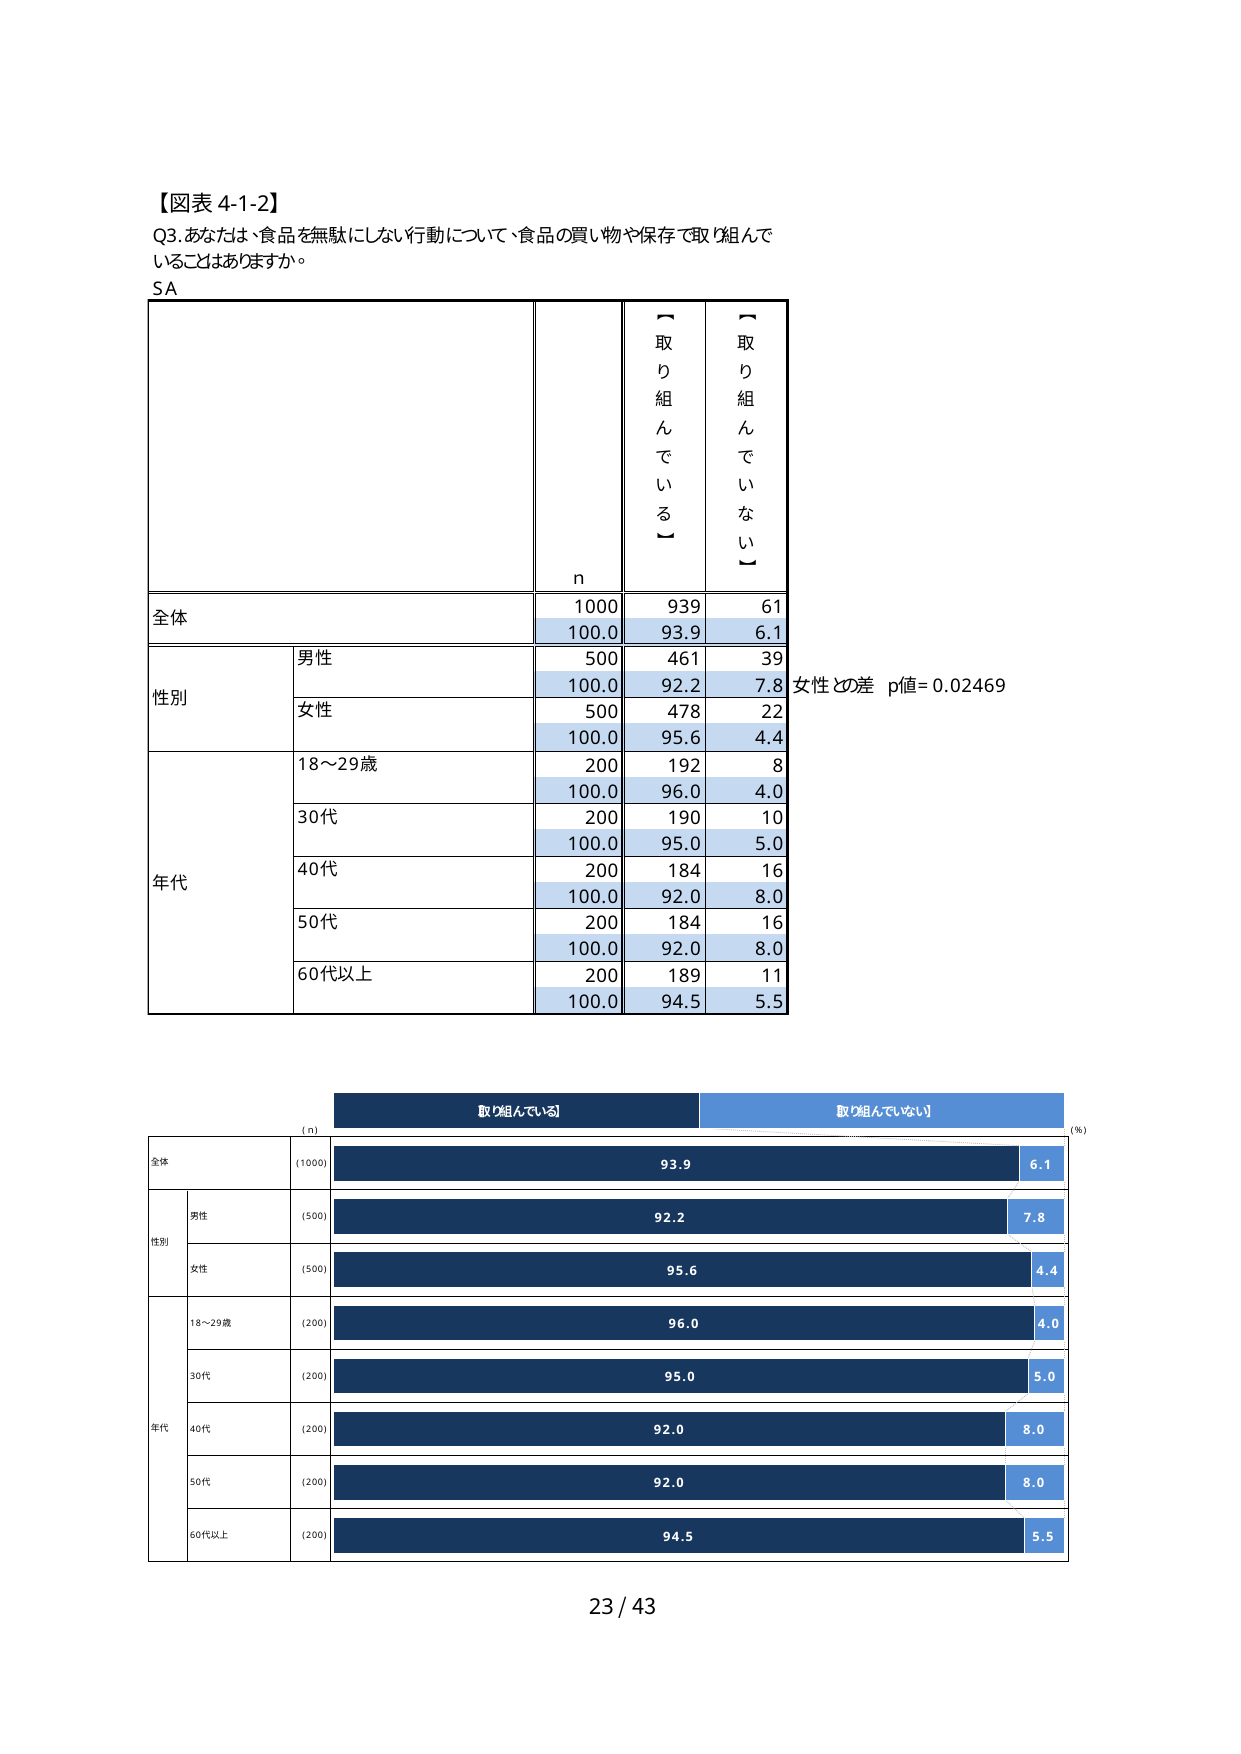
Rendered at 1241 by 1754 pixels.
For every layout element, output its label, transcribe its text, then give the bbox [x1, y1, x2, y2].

text 【図表4-1-2】 [148, 183, 1092, 221]
